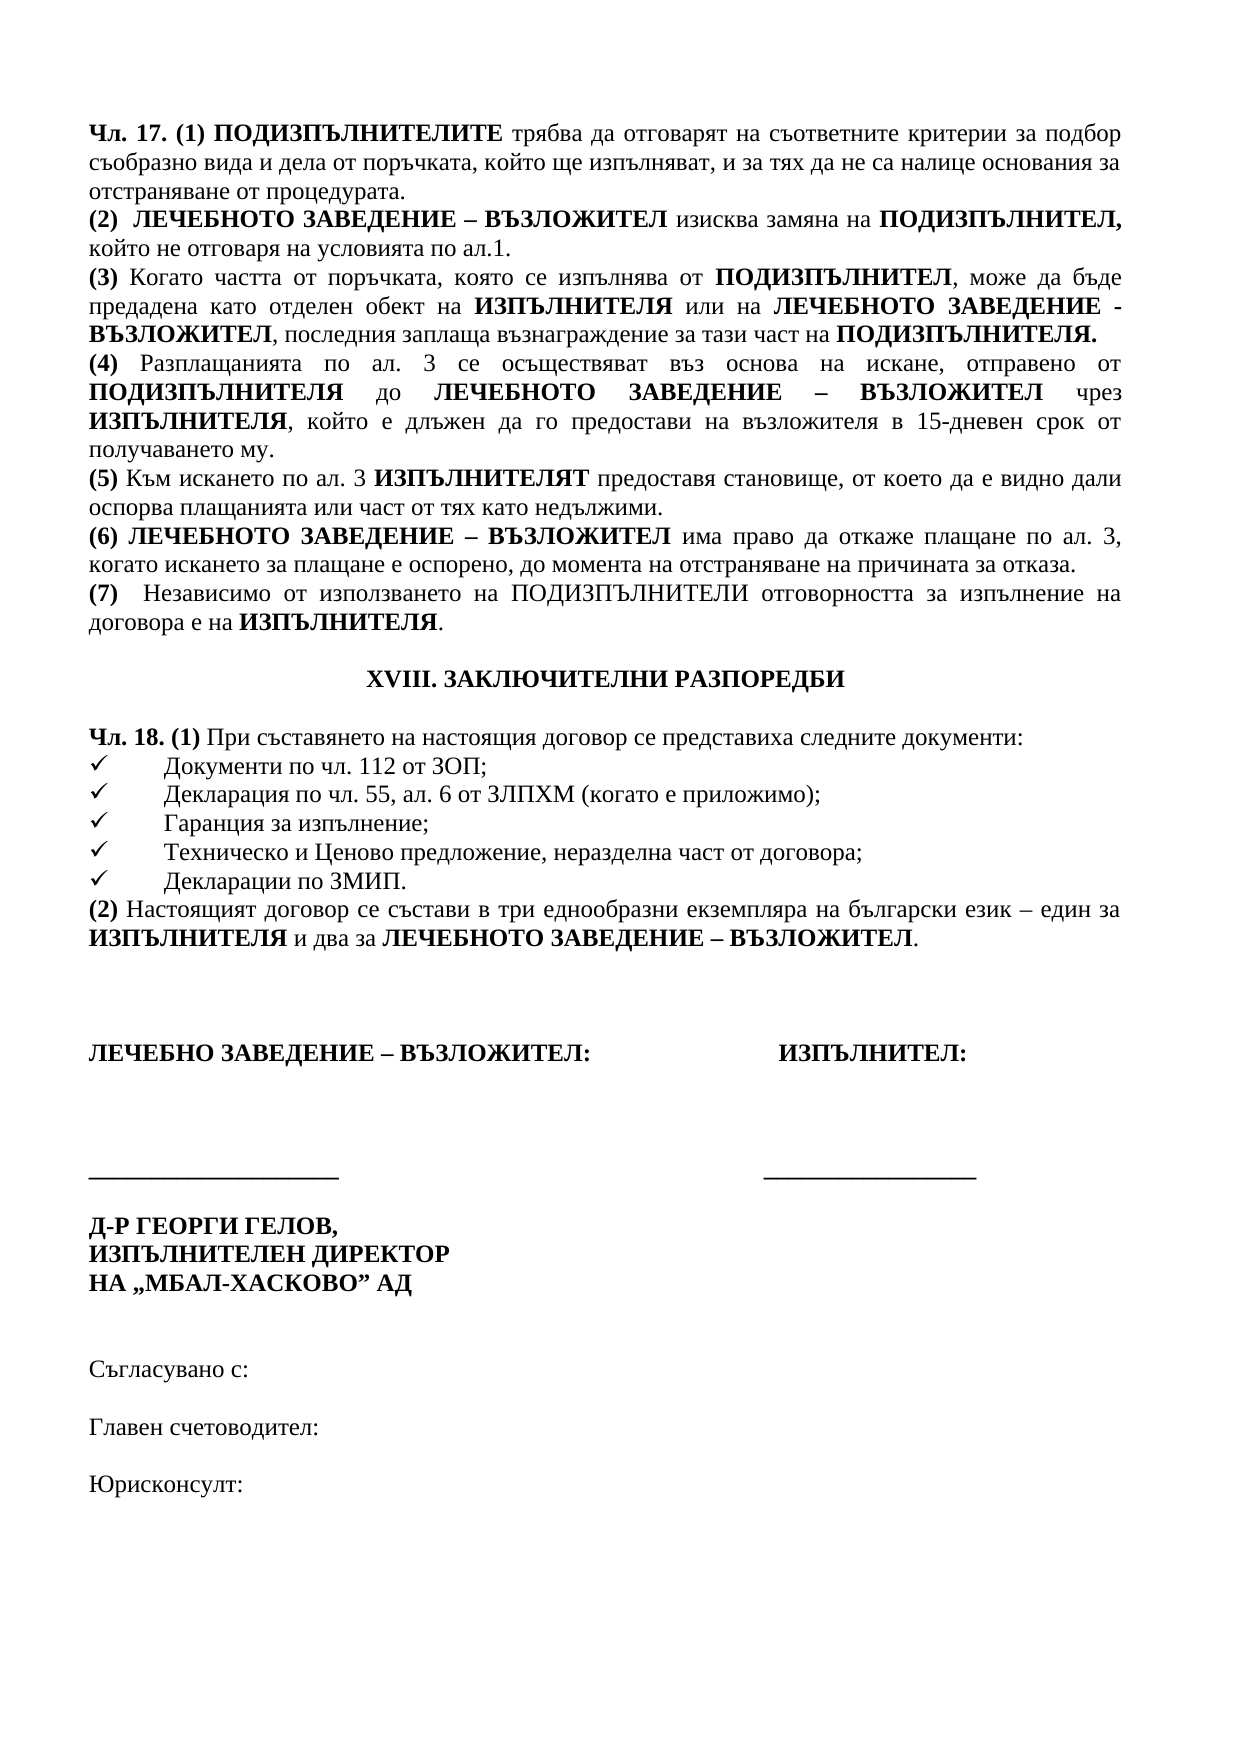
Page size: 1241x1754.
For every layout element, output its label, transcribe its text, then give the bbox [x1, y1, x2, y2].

text ИЗПЪЛНИТЕЛЕН ДИРЕКТОР [89, 1239, 1122, 1268]
text (3) Когато частта от поръчката, която се изпълнява от ПОДИЗПЪЛНИТЕЛ, може да бъде предадена като отделен обект на ИЗПЪЛНИТЕЛЯ или на ЛЕЧЕБНОТО ЗАВЕДЕНИЕ - ВЪЗЛОЖИТЕЛ, последния заплаща възнаграждение за тази част на ПОДИЗПЪЛНИТЕЛЯ. [89, 262, 1122, 348]
text Д-Р ГЕОРГИ ГЕЛОВ, [89, 1211, 1122, 1239]
text (2) Настоящият договор се състави в три еднообразни екземпляра на български език – един за ИЗПЪЛНИТЕЛЯ и два за ЛЕЧЕБНОТО ЗАВЕДЕНИЕ – ВЪЗЛОЖИТЕЛ. [89, 894, 1122, 952]
text Главен счетоводител: [89, 1412, 1122, 1441]
text XVІІІ. ЗАКЛЮЧИТЕЛНИ РАЗПОРЕДБИ [89, 664, 1122, 693]
text Съгласувано с: [89, 1354, 1122, 1383]
list Документи по чл. 112 от ЗОП; [89, 751, 1122, 779]
list Гаранция за изпълнение; [89, 808, 1122, 837]
text (7) Независимо от използването на ПОДИЗПЪЛНИТЕЛИ отговорността за изпълнение на договора е на ИЗПЪЛНИТЕЛЯ. [89, 578, 1122, 636]
text ____________________ _________________ [89, 1153, 1122, 1182]
text Чл. 18. (1) При съставянето на настоящия договор се представиха следните документи: [89, 722, 1122, 751]
text НА „МБАЛ-ХАСКОВО” АД [89, 1268, 1122, 1297]
text ЛЕЧЕБНО ЗАВЕДЕНИЕ – ВЪЗЛОЖИТЕЛ: ИЗПЪЛНИТЕЛ: [89, 1038, 1122, 1067]
text (2) ЛЕЧЕБНОТО ЗАВЕДЕНИЕ – ВЪЗЛОЖИТЕЛ изисква замяна на ПОДИЗПЪЛНИТЕЛ, който не отговаря на условията по ал.1. [89, 204, 1122, 262]
text (5) Към искането по ал. 3 ИЗПЪЛНИТЕЛЯТ предоставя становище, от което да е видно дали оспорва плащанията или част от тях като недължими. [89, 463, 1122, 521]
list Декларации по ЗМИП. [89, 866, 1122, 894]
text (4) Разплащанията по ал. 3 се осъществяват въз основа на искане, отправено от ПОДИЗПЪЛНИТЕЛЯ до ЛЕЧЕБНОТО ЗАВЕДЕНИЕ – ВЪЗЛОЖИТЕЛ чрез ИЗПЪЛНИТЕЛЯ, който е длъжен да го предостави на възложителя в 15-дневен срок от получаването му. [89, 348, 1122, 463]
list Декларация по чл. 55, ал. 6 от ЗЛПХМ (когато е приложимо); [89, 779, 1122, 808]
text Юрисконсулт: [89, 1469, 1122, 1498]
text (6) ЛЕЧЕБНОТО ЗАВЕДЕНИЕ – ВЪЗЛОЖИТЕЛ има право да откаже плащане по ал. 3, когато искането за плащане е оспорено, до момента на отстраняване на причината за отказа. [89, 521, 1122, 578]
list Техническо и Ценово предложение, неразделна част от договора; [89, 837, 1122, 866]
text Чл. 17. (1) ПОДИЗПЪЛНИТЕЛИТЕ трябва да отговарят на съответните критерии за подбор съобразно вида и дела от поръчката, който ще изпълняват, и за тях да не са налице основания за отстраняване от процедурата. [89, 118, 1122, 204]
